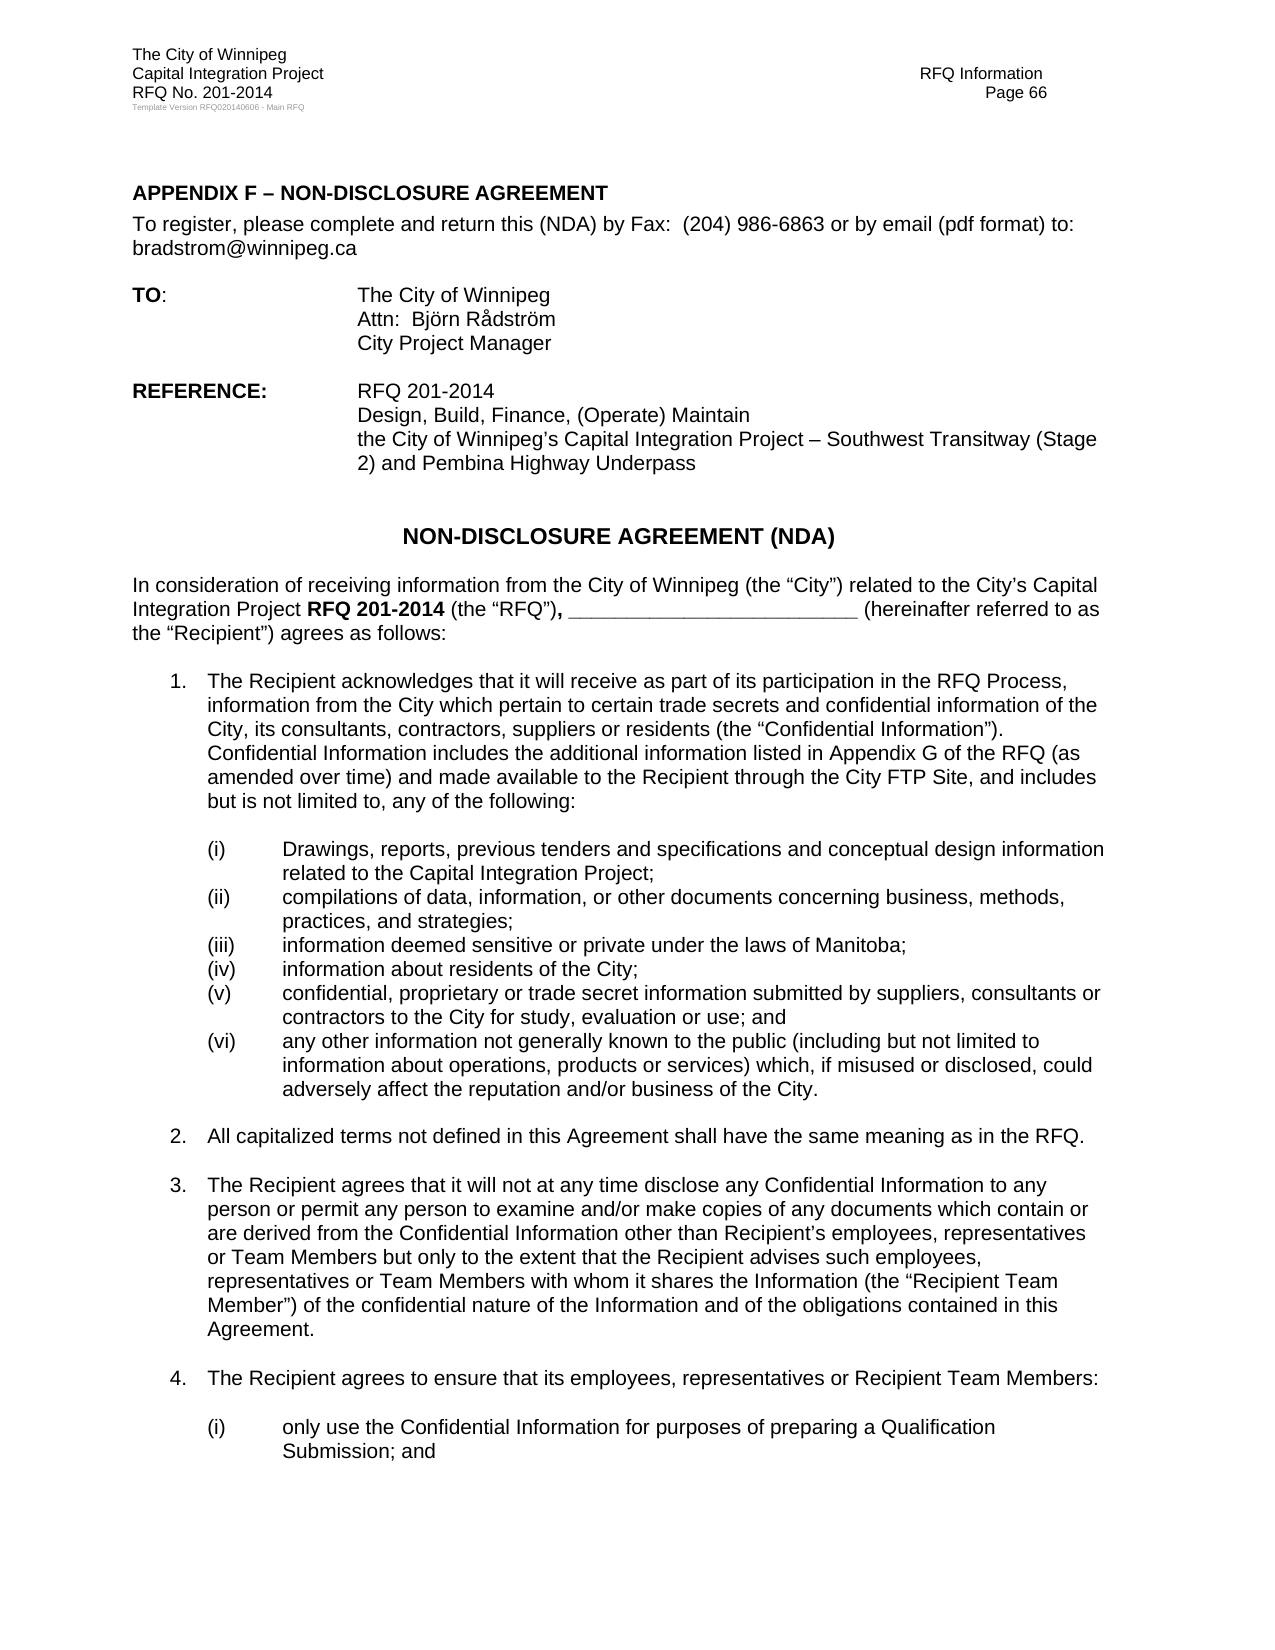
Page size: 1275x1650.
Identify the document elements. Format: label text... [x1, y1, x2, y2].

text In consideration of receiving information from the City of Winnipeg (the “City”) related to the City’s Capital Integration Project RFQ 201-2014 (the “RFQ”), _________________________ (hereinafter referred to as the “Recipient”) agrees as follows: [132, 573, 1106, 645]
text Design, Build, Finance, (Operate) Maintain [132, 403, 1106, 427]
text Appendix F – Non-Disclosure Agreement [132, 181, 1106, 205]
list The Recipient acknowledges that it will receive as part of its participation in the RFQ Process, information from the City which pertain to certain trade secrets and confidential information of the City, its consultants, contractors, suppliers or residents (the “Confidential Information”). Confidential Information includes the additional information listed in Appendix G of the RFQ (as amended over time) and made available to the Recipient through the City FTP Site, and includes but is not limited to, any of the following: [169, 669, 1106, 813]
text City Project Manager [132, 331, 1106, 355]
text NON-DISCLOSURE AGREEMENT (NDA) [132, 523, 1106, 549]
list compilations of data, information, or other documents concerning business, methods, practices, and strategies; [207, 885, 1106, 933]
list All capitalized terms not defined in this Agreement shall have the same meaning as in the RFQ. [169, 1124, 1106, 1148]
text TO: The City of Winnipeg [132, 283, 1106, 307]
list information about residents of the City; [207, 957, 1106, 981]
list The Recipient agrees that it will not at any time disclose any Confidential Information to any person or permit any person to examine and/or make copies of any documents which contain or are derived from the Confidential Information other than Recipient’s employees, representatives or Team Members but only to the extent that the Recipient advises such employees, representatives or Team Members with whom it shares the Information (the “Recipient Team Member”) of the confidential nature of the Information and of the obligations contained in this Agreement. [169, 1173, 1106, 1341]
text REFERENCE: RFQ 201-2014 [132, 379, 1106, 403]
list The Recipient agrees to ensure that its employees, representatives or Recipient Team Members: [169, 1366, 1106, 1390]
text Attn: Björn Rådström [132, 307, 1106, 331]
list confidential, proprietary or trade secret information submitted by suppliers, consultants or contractors to the City for study, evaluation or use; and [207, 981, 1106, 1028]
list only use the Confidential Information for purposes of preparing a Qualification Submission; and [207, 1415, 1106, 1463]
text the City of Winnipeg’s Capital Integration Project – Southwest Transitway (Stage 2) and Pembina Highway Underpass [357, 427, 1106, 475]
list information deemed sensitive or private under the laws of Manitoba; [207, 933, 1106, 957]
list Drawings, reports, previous tenders and specifications and conceptual design information related to the Capital Integration Project; [207, 837, 1106, 885]
text To register, please complete and return this (NDA) by Fax: (204) 986-6863 or by email (pdf format) to: bradstrom@winnipeg.ca [132, 211, 1106, 259]
list any other information not generally known to the public (including but not limited to information about operations, products or services) which, if misused or disclosed, could adversely affect the reputation and/or business of the City. [207, 1028, 1106, 1100]
